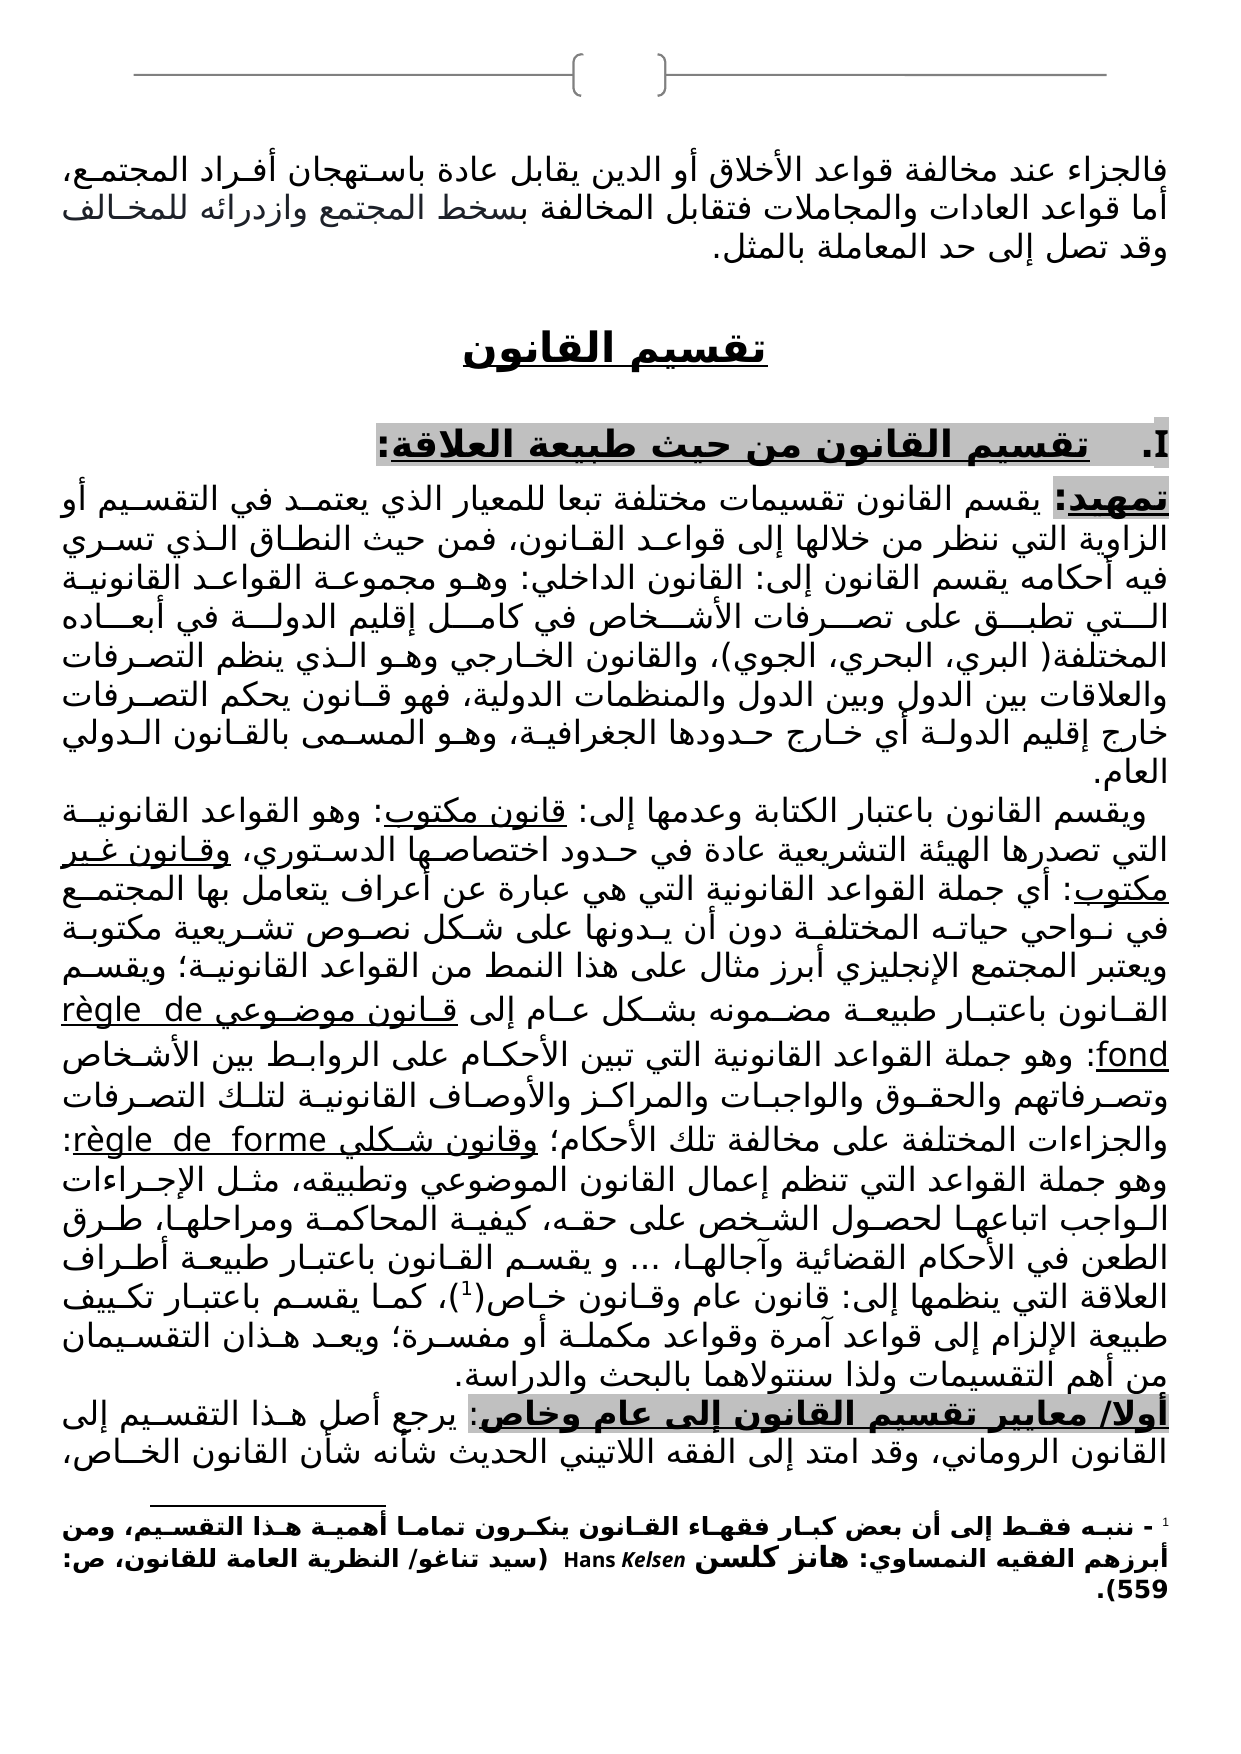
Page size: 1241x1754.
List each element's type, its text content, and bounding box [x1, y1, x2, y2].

text ويقسم القانون باعتبار الكتابة وعدمها إلى: قانون مكتوب: وهو القواعد القانونية التي تصدرها الهيئة التشريعية عادة في حدود اختصاصها الدستوري، وقانون غير مكتوب: أي جملة القواعد القانونية التي هي عبارة عن أعراف يتعامل بها المجتمع في نواحي حياته المختلفة دون أن يدونها على شكل نصوص تشريعية مكتوبة ويعتبر المجتمع الإنجليزي أبرز مثال على هذا النمط من القواعد القانونية؛ ويقسم القانون باعتبار طبيعة مضمونه بشكل عام إلى قانون موضوعي règle de fond: وهو جملة القواعد القانونية التي تبين الأحكام على الروابط بين الأشخاص وتصرفاتهم والحقوق والواجبات والمراكز والأوصاف القانونية لتلك التصرفات والجزاءات المختلفة على مخالفة تلك الأحكام؛ وقانون شكلي règle de forme: وهو جملة القواعد التي تنظم إعمال القانون الموضوعي وتطبيقه، مثل الإجراءات الواجب اتباعها لحصول الشخص على حقه، كيفية المحاكمة ومراحلها، طرق الطعن في الأحكام القضائية وآجالها، ... و يقسم القانون باعتبار طبيعة أطراف العلاقة التي ينظمها إلى: قانون عام وقانون خاص()، كما يقسم باعتبار تكييف طبيعة الإلزام إلى قواعد آمرة وقواعد مكملة أو مفسرة؛ ويعد هذان التقسيمان من أهم التقسيمات ولذا سنتولاهما بالبحث والدراسة. [61, 792, 1169, 1394]
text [61, 1394, 1169, 1472]
text تقسيم القانون [61, 323, 1169, 372]
list تقسيم القانون من حيث طبيعة العلاقة: [61, 417, 1154, 468]
text تمهيد: يقسم القانون تقسيمات مختلفة تبعا للمعيار الذي يعتمد في التقسيم أو الزاوية التي ننظر من خلالها إلى قواعد القانون، فمن حيث النطاق الذي تسري فيه أحكامه يقسم القانون إلى: القانون الداخلي: وهو مجموعة القواعد القانونية التي تطبق على تصرفات الأشخاص في كامل إقليم الدولة في أبعاده المختلفة( البري، البحري، الجوي)، والقانون الخارجي وهو الذي ينظم التصرفات والعلاقات بين الدول وبين الدول والمنظمات الدولية، فهو قانون يحكم التصرفات خارج إقليم الدولة أي خارج حدودها الجغرافية، وهو المسمى بالقانون الدولي العام. [61, 476, 1169, 792]
text فالجزاء عند مخالفة قواعد الأخلاق أو الدين يقابل عادة باستهجان أفراد المجتمع، أما قواعد العادات والمجاملات فتقابل المخالفة بسخط المجتمع وازدرائه للمخالف وقد تصل إلى حد المعاملة بالمثل. [61, 150, 1169, 267]
